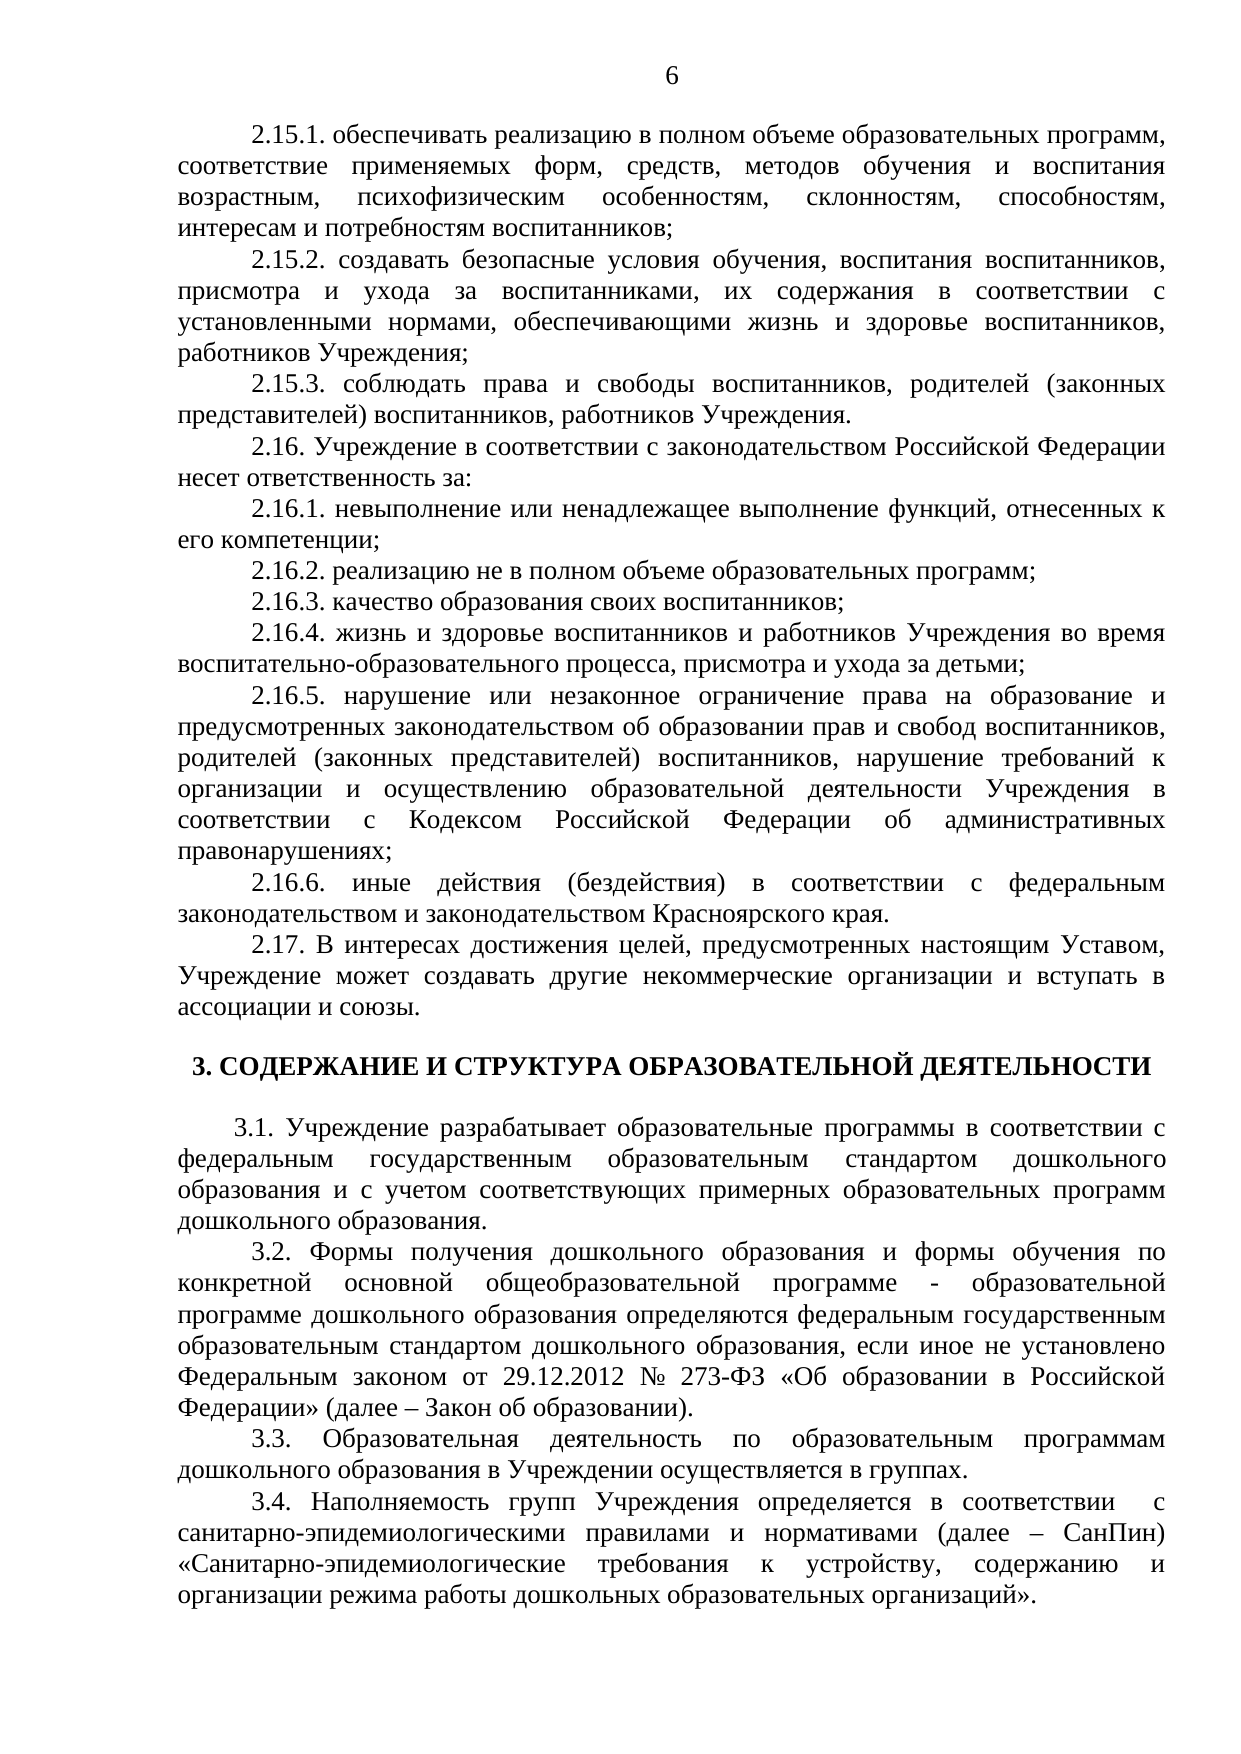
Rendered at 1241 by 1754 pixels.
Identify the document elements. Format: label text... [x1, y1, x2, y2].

text 2.16.6. иные действия (бездействия) в соответствии с федеральным законодательством и законодательством Красноярского края. [177, 866, 1167, 928]
text 2.16.5. нарушение или незаконное ограничение права на образование и предусмотренных законодательством об образовании прав и свобод воспитанников, родителей (законных представителей) воспитанников, нарушение требований к организации и осуществлению образовательной деятельности Учреждения в соответствии с Кодексом Российской Федерации об административных правонарушениях; [177, 679, 1167, 866]
text 3.3. Образовательная деятельность по образовательным программам дошкольного образования в Учреждении осуществляется в группах. [177, 1422, 1167, 1484]
text 3.2. Формы получения дошкольного образования и формы обучения по конкретной основной общеобразовательной программе - образовательной программе дошкольного образования определяются федеральным государственным образовательным стандартом дошкольного образования, если иное не установлено Федеральным законом от 29.12.2012 № 273-ФЗ «Об образовании в Российской Федерации» (далее – Закон об образовании). [177, 1235, 1167, 1422]
text 2.15.1. обеспечивать реализацию в полном объеме образовательных программ, соответствие применяемых форм, средств, методов обучения и воспитания возрастным, психофизическим особенностям, склонностям, способностям, интересам и потребностям воспитанников; [177, 118, 1167, 243]
text 3.1. Учреждение разрабатывает образовательные программы в соответствии с федеральным государственным образовательным стандартом дошкольного образования и с учетом соответствующих примерных образовательных программ дошкольного образования. [177, 1111, 1167, 1235]
text 2.16.3. качество образования своих воспитанников; [251, 585, 1167, 616]
text 2.16.2. реализацию не в полном объеме образовательных программ; [177, 554, 1167, 585]
text 3.4. Наполняемость групп Учреждения определяется в соответствии с санитарно-эпидемиологическими правилами и нормативами (далее – СанПин) «Санитарно-эпидемиологические требования к устройству, содержанию и организации режима работы дошкольных образовательных организаций». [177, 1484, 1167, 1609]
text 2.15.2. создавать безопасные условия обучения, воспитания воспитанников, присмотра и ухода за воспитанниками, их содержания в соответствии с установленными нормами, обеспечивающими жизнь и здоровье воспитанников, работников Учреждения; [177, 243, 1167, 367]
text 2.17. В интересах достижения целей, предусмотренных настоящим Уставом, Учреждение может создавать другие некоммерческие организации и вступать в ассоциации и союзы. [177, 928, 1167, 1021]
text 2.15.3. соблюдать права и свободы воспитанников, родителей (законных представителей) воспитанников, работников Учреждения. [177, 367, 1167, 429]
text 2.16.4. жизнь и здоровье воспитанников и работников Учреждения во время воспитательно-образовательного процесса, присмотра и ухода за детьми; [177, 616, 1167, 679]
text 2.16.1. невыполнение или ненадлежащее выполнение функций, отнесенных к его компетенции; [177, 492, 1167, 554]
text 2.16. Учреждение в соответствии с законодательством Российской Федерации несет ответственность за: [177, 429, 1167, 492]
text 3. СОДЕРЖАНИЕ И СТРУКТУРА ОБРАЗОВАТЕЛЬНОЙ ДЕЯТЕЛЬНОСТИ [177, 1051, 1167, 1082]
